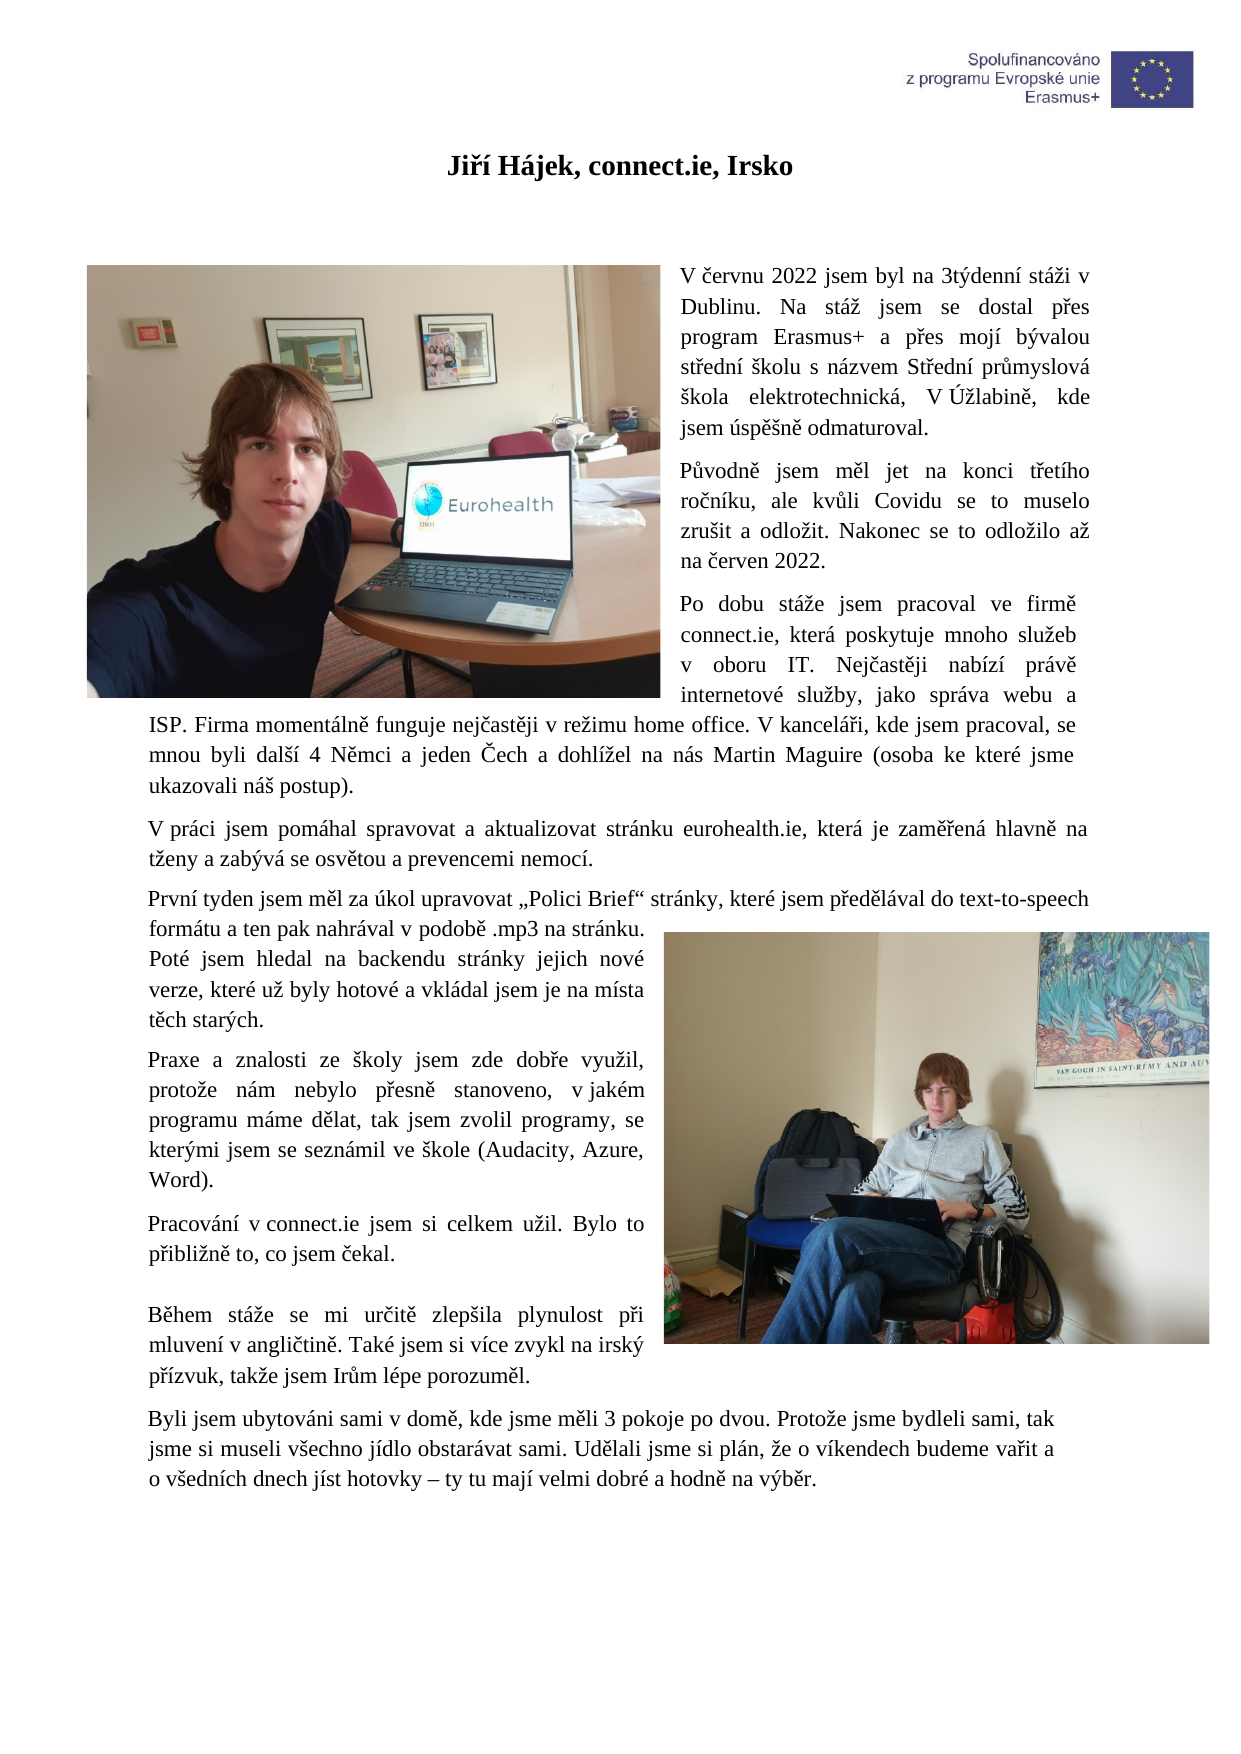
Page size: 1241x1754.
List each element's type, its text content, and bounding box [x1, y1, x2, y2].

text Pracování v connect.ie jsem si celkem užil. Bylo to přibližně to, co jsem čekal. [147, 1210, 662, 1266]
text V červnu 2022 jsem byl na 3týdenní stáži v Dublinu. Na stáž jsem se dostal přes program Erasmus+ a přes mojí bývalou střední školu s názvem Střední průmyslová škola elektrotechnická, V Úžlabině, kde jsem úspěšně odmaturoval. [147, 263, 1090, 440]
picture [662, 932, 1209, 1342]
text Po dobu stáže jsem pracoval ve firmě connect.ie, která poskytuje mnoho služeb v oboru IT. Nejčastěji nabízí právě internetové služby, jako správa webu a ISP. Firma momentálně funguje nejčastěji v režimu home office. V kanceláři, kde jsem pracoval, se mnou byli další 4 Němci a jeden Čech a dohlížel na nás Martin Maguire (osoba ke které jsme ukazovali náš postup). [147, 591, 1077, 798]
picture [85, 265, 661, 697]
text První tyden jsem měl za úkol upravovat „Polici Brief“ stránky, které jsem předělával do text-to-speech formátu a ten pak nahrával v podobě .mp3 na stránku. Poté jsem hledal na backendu stránky jejich nové verze, které už byly hotové a vkládal jsem je na místa těch starých. [147, 885, 1090, 1032]
picture [829, 37, 1204, 119]
text Jiří Hájek, connect.ie, Irsko [147, 148, 1092, 182]
text Během stáže se mi určitě zlepšila plynulost při mluvení v angličtině. Také jsem si více zvykl na irský přízvuk, takže jsem Irům lépe porozuměl. [147, 1301, 1090, 1388]
text Praxe a znalosti ze školy jsem zde dobře využil, protože nám nebylo přesně stanoveno, v jakém programu máme dělat, tak jsem zvolil programy, se kterými jsem se seznámil ve škole (Audacity, Azure, Word). [147, 1046, 662, 1193]
text V práci jsem pomáhal spravovat a aktualizovat stránku eurohealth.ie, která je zaměřená hlavně na tženy a zabývá se osvětou a prevencemi nemocí. [147, 815, 1090, 871]
text Původně jsem měl jet na konci třetího ročníku, ale kvůli Covidu se to muselo zrušit a odložit. Nakonec se to odložilo až na červen 2022. [661, 457, 1090, 574]
text Byli jsem ubytováni sami v domě, kde jsme měli 3 pokoje po dvou. Protože jsme bydleli sami, tak jsme si museli všechno jídlo obstarávat sami. Udělali jsme si plán, že o víkendech budeme vařit a o všedních dnech jíst hotovky – ty tu mají velmi dobré a hodně na výběr. [147, 1405, 1056, 1492]
